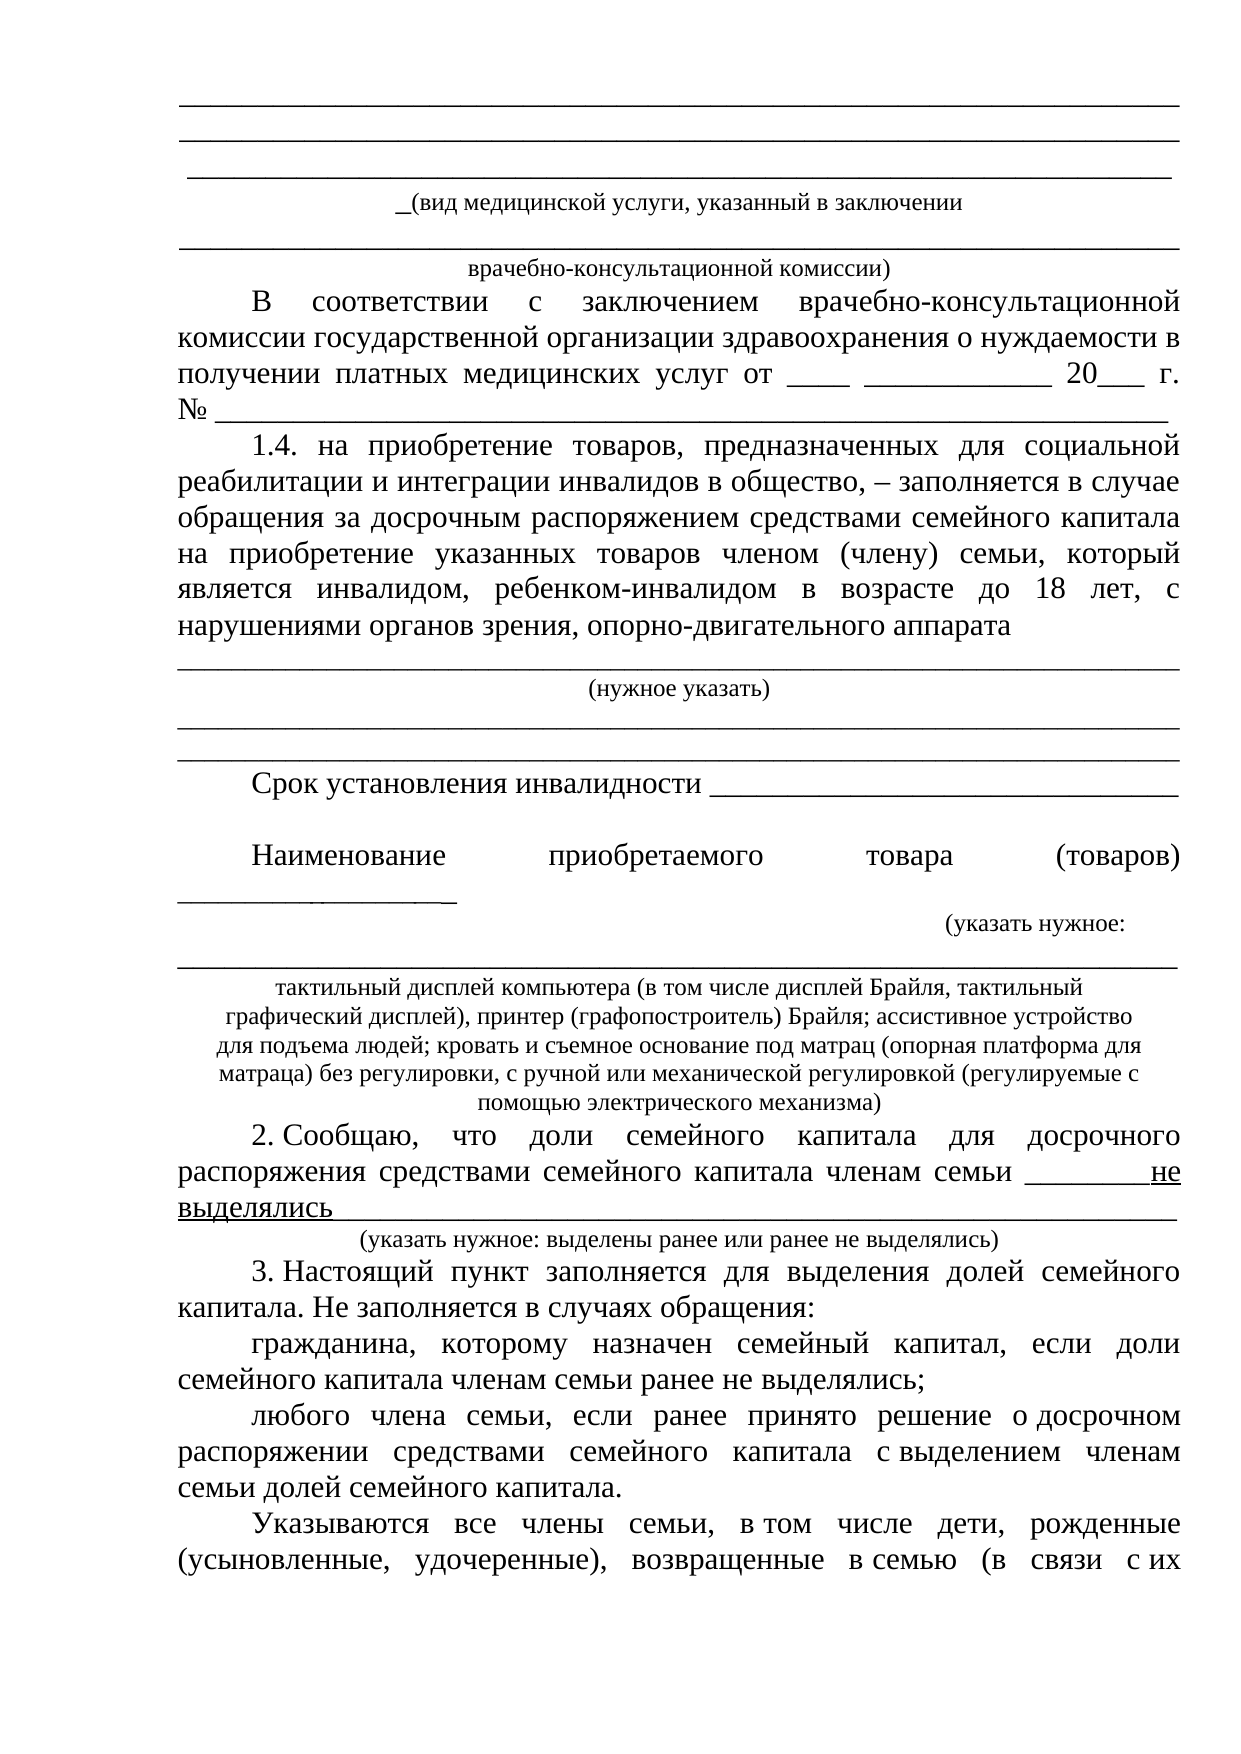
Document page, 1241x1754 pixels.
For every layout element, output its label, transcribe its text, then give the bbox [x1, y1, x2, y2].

text для подъема людей; кровать и съемное основание под матрац (опорная платформа для матраца) без регулировки, с ручной или механической регулировкой (регулируемые с помощью электрического механизма) [177, 1030, 1181, 1116]
text (нужное указать) [177, 673, 1181, 702]
text (указать нужное: выделены ранее или ранее не выделялись) [177, 1224, 1181, 1253]
text графический дисплей), принтер (графопостроитель) Брайля; ассистивное устройство [177, 1001, 1181, 1030]
text ________________________________________________________________________________________________________________________________ [177, 74, 1181, 146]
text ________________________________________________________________ [177, 936, 1181, 972]
text гражданина, которому назначен семейный капитал, если доли семейного капитала членам семьи ранее не выделялись; [177, 1324, 1181, 1396]
text Срок установления инвалидности ______________________________ [177, 764, 1181, 800]
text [177, 1504, 1181, 1576]
text (указать нужное: [177, 908, 1181, 936]
text 2. Сообщаю, что доли семейного капитала для досрочного распоряжения средствами семейного капитала членам семьи ________не выделялись______________________________________________________ [177, 1116, 1181, 1224]
text __________________________________________________________________________ [177, 642, 1181, 673]
text врачебно-консультационной комиссии) [177, 253, 1181, 282]
text Наименование приобретаемого товара (товаров) _____________________ [177, 836, 1181, 908]
text 1.4. на приобретение товаров, предназначенных для социальной реабилитации и интеграции инвалидов в общество, – заполняется в случае обращения за досрочным распоряжением средствами семейного капитала на приобретение указанных товаров членом (члену) семьи, который является инвалидом, ребенком-инвалидом в возрасте до 18 лет, с нарушениями органов зрения, опорно-двигательного аппарата [177, 426, 1181, 642]
text любого члена семьи, если ранее принято решение о досрочном распоряжении средствами семейного капитала с выделением членам семьи долей семейного капитала. [177, 1396, 1181, 1504]
text 3. Настоящий пункт заполняется для выделения долей семейного капитала. Не заполняется в случаях обращения: [177, 1253, 1181, 1324]
text ____________________________________________________________________________________________________________________________________________________ [177, 702, 1181, 764]
text В соответствии с заключением врачебно-консультационной комиссии государственной организации здравоохранения о нуждаемости в получении платных медицинских услуг от ____ ____________ 20___ г. № _____________________________________________________________ [177, 282, 1181, 426]
text ________________________________________________________________(вид медицинской услуги, указанный в заключении ________________________________________________________________ [177, 146, 1181, 253]
text тактильный дисплей компьютера (в том числе дисплей Брайля, тактильный [177, 972, 1181, 1001]
